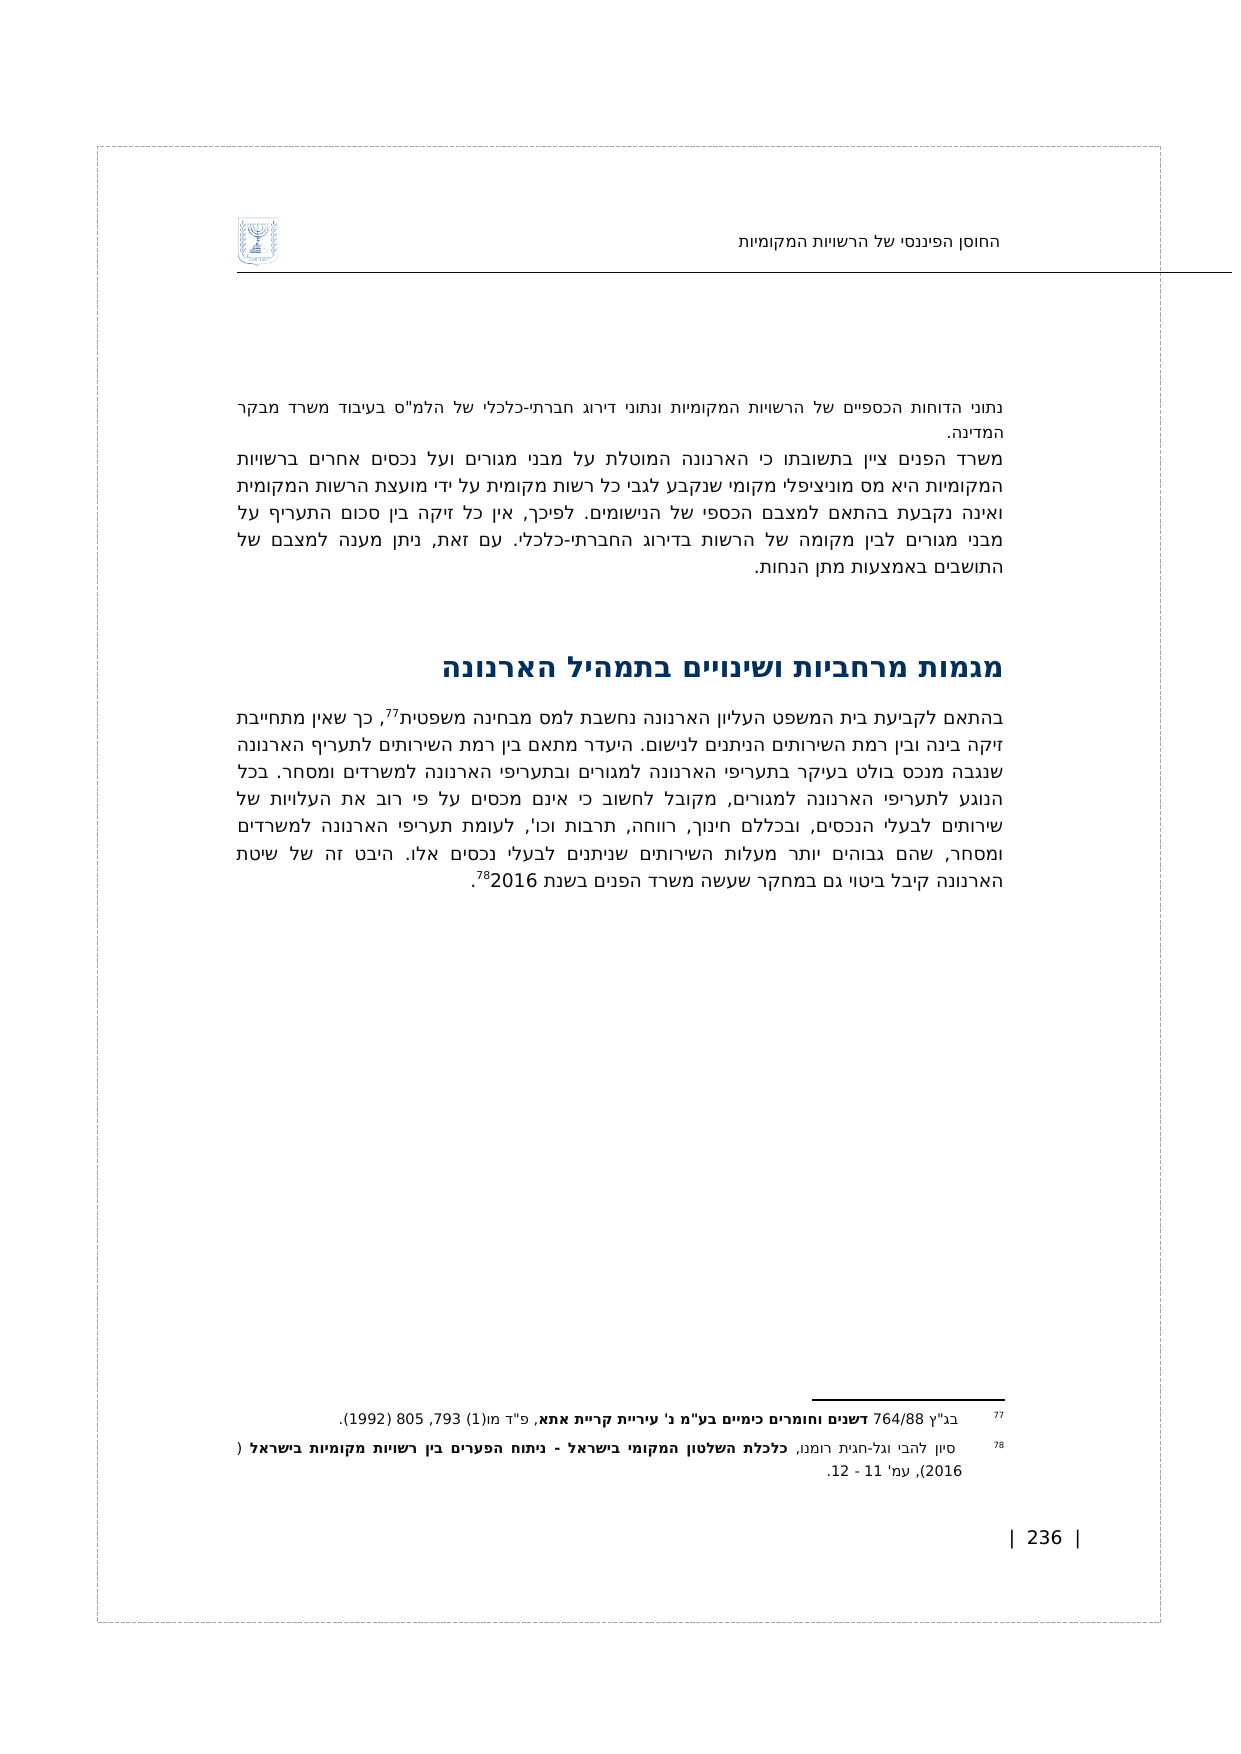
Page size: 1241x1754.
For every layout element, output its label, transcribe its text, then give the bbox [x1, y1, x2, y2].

text משרד הפנים ציין בתשובתו כי הארנונה המוטלת על מבני מגורים ועל נכסים אחרים ברשויות המקומיות היא מס מוניציפלי מקומי שנקבע לגבי כל רשות מקומית על ידי מועצת הרשות המקומית ואינה נקבעת בהתאם למצבם הכספי של הנישומים. לפיכך, אין כל זיקה בין סכום התעריף על מבני מגורים לבין מקומה של הרשות בדירוג החברתי-כלכלי. עם זאת, ניתן מענה למצבם של התושבים באמצעות מתן הנחות. [236, 444, 1004, 579]
text נתוני הדוחות הכספיים של הרשויות המקומיות ונתוני דירוג חברתי-כלכלי של הלמ"ס בעיבוד משרד מבקר המדינה. [236, 394, 1004, 444]
text מגמות מרחביות ושינויים בתמהיל הארנונה [236, 650, 1004, 684]
text בהתאם לקביעת בית המשפט העליון הארנונה נחשבת למס מבחינה משפטית, כך שאין מתחייבת זיקה בינה ובין רמת השירותים הניתנים לנישום. היעדר מתאם בין רמת השירותים לתעריף הארנונה שנגבה מנכס בולט בעיקר בתעריפי הארנונה למגורים ובתעריפי הארנונה למשרדים ומסחר. בכל הנוגע לתעריפי הארנונה למגורים, מקובל לחשוב כי אינם מכסים על פי רוב את העלויות של שירותים לבעלי הנכסים, ובכללם חינוך, רווחה, תרבות וכו', לעומת תעריפי הארנונה למשרדים ומסחר, שהם גבוהים יותר מעלות השירותים שניתנים לבעלי נכסים אלו. היבט זה של שיטת הארנונה קיבל ביטוי גם במחקר שעשה משרד הפנים בשנת 2016. [236, 703, 1004, 892]
